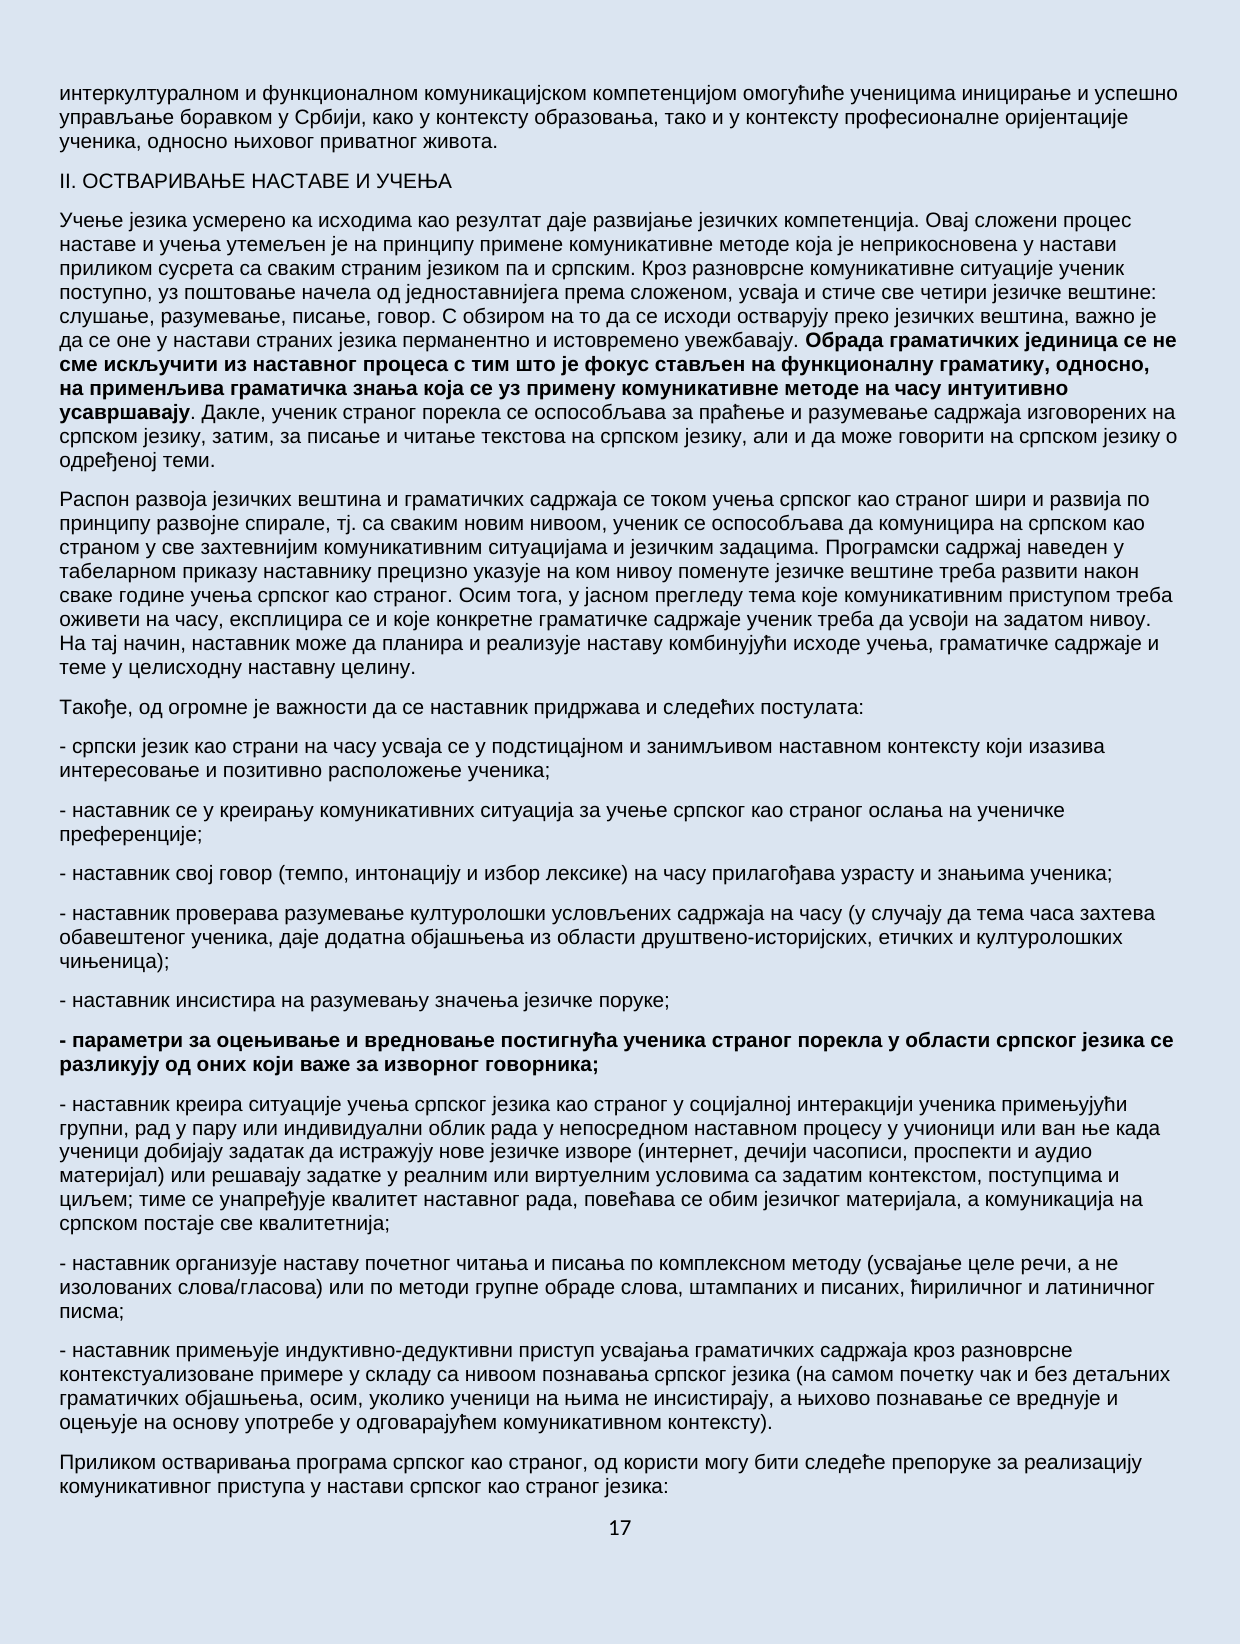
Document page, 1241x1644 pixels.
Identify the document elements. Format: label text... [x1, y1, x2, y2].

text - српски језик као страни на часу усваја се у подстицајном и занимљивом наставном контексту који изазива интересовање и позитивно расположење ученика; [59, 734, 1180, 782]
text - наставник свој говор (темпо, интонацију и избор лексике) на часу прилагођава узрасту и знањима ученика; [59, 861, 1180, 885]
text - наставник се у креирању комуникативних ситуација за учење српског као страног ослања на ученичке преференције; [59, 798, 1180, 846]
text - наставник проверава разумевање културолошки условљених садржаја на часу (у случају да тема часа захтева обавештеног ученика, даје додатна објашњења из области друштвено-историјских, етичких и културолошких чињеница); [59, 901, 1180, 973]
text - параметри за оцењивање и вредновање постигнућа ученика страног порекла у области српског језика се разликују од оних који важе за изворног говорника; [59, 1028, 1180, 1076]
text - наставник примењује индуктивно-дедуктивни приступ усвајања граматичких садржаја кроз разноврсне контекстуализоване примере у складу са нивоом познавања српског језика (на самом почетку чак и без детаљних граматичких објашњења, осим, уколико ученици на њима не инсистирају, а њихово познавање се вреднује и оцењује на основу употребе у одговарајућем комуникативном контексту). [59, 1338, 1180, 1434]
text Приликом остваривања програма српског као страног, од користи могу бити следеће препоруке за реализацију комуникативног приступа у настави српског као страног језика: [59, 1450, 1180, 1498]
text Учење језика усмерено ка исходима као резултат даје развијање језичких компетенција. Овај сложени процес наставе и учења утемељен је на принципу примене комуникативне методе која је неприкосновена у настави приликом сусрета са сваким страним језиком па и српским. Кроз разноврсне комуникативне ситуације ученик поступно, уз поштовање начела од једноставнијега према сложеном, усваја и стиче све четири језичке вештине: слушање, разумевање, писање, говор. С обзиром на то да се исходи остварују преко језичких вештина, важно је да се оне у настави страних језика перманентно и истовремено увежбавају. Обрада граматичких јединица се не сме искључити из наставног процеса с тим што је фокус стављен на функционалну граматику, односно, на применљива граматичка знања која се уз примену комуникативне методе на часу интуитивно усавршавају. Дакле, ученик страног порекла се оспособљава за праћење и разумевање садржаја изговорених на српском језику, затим, за писање и читање текстова на српском језику, али и да може говорити на српском језику о одређеној теми. [59, 208, 1180, 472]
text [59, 81, 1180, 153]
text - наставник инсистира на разумевању значења језичке поруке; [59, 988, 1180, 1012]
text - наставник креира ситуације учења српског језика као страног у социјалној интеракцији ученика примењујући групни, рад у пару или индивидуални облик рада у непосредном наставном процесу у учионици или ван ње када ученици добијају задатак да истражују нове језичке изворе (интернет, дечији часописи, проспекти и аудио материјал) или решавају задатке у реалним или виртуелним условима са задатим контекстом, поступцима и циљем; тиме се унапређује квалитет наставног рада, повећава се обим језичког материјала, а комуникација на српском постаје све квалитетнија; [59, 1091, 1180, 1235]
text II. ОСТВАРИВАЊЕ НАСТАВЕ И УЧЕЊА [59, 168, 1180, 192]
text - наставник организује наставу почетног читања и писања по комплексном методу (усвајање целе речи, а не изолованих слова/гласова) или по методи групне обраде слова, штампаних и писаних, ћириличног и латиничног писма; [59, 1251, 1180, 1323]
text Распон развоја језичких вештина и граматичких садржаја се током учења српског као страног шири и развија по принципу развојне спирале, тј. са сваким новим нивоом, ученик се оспособљава да комуницира на српском као страном у све захтевнијим комуникативним ситуацијама и језичким задацима. Програмски садржај наведен у табеларном приказу наставнику прецизно указује на ком нивоу поменуте језичке вештине треба развити након сваке године учења српског као страног. Осим тога, у јасном прегледу тема које комуникативним приступом треба оживети на часу, експлицира се и које конкретне граматичке садржаје ученик треба да усвоји на задатом нивоу. На тај начин, наставник може да планира и реализује наставу комбинујући исходе учења, граматичке садржаје и теме у целисходну наставну целину. [59, 487, 1180, 679]
text Такође, од огромне је важности да се наставник придржава и следећих постулата: [59, 694, 1180, 718]
